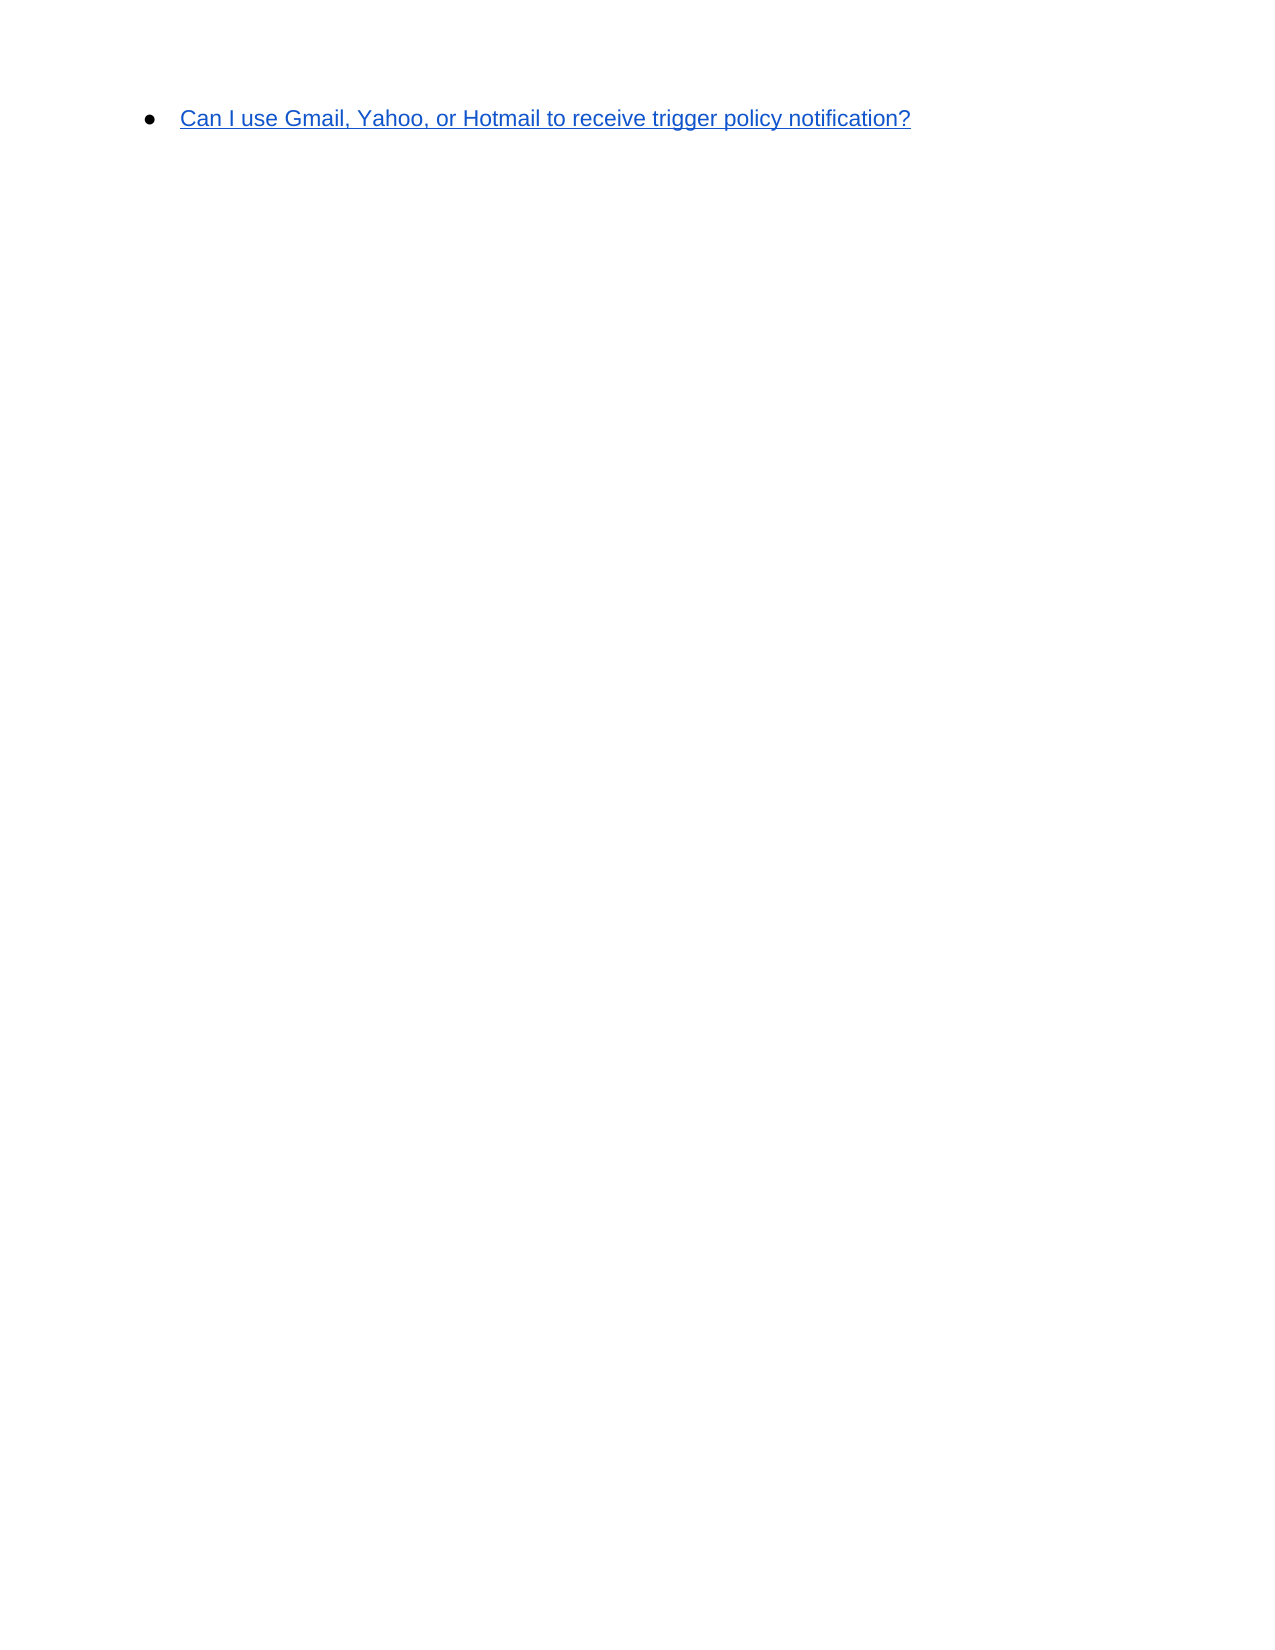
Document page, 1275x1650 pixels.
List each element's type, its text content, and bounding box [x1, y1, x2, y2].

list Can I use Gmail, Yahoo, or Hotmail to receive trigger policy notification? [143, 105, 1170, 131]
